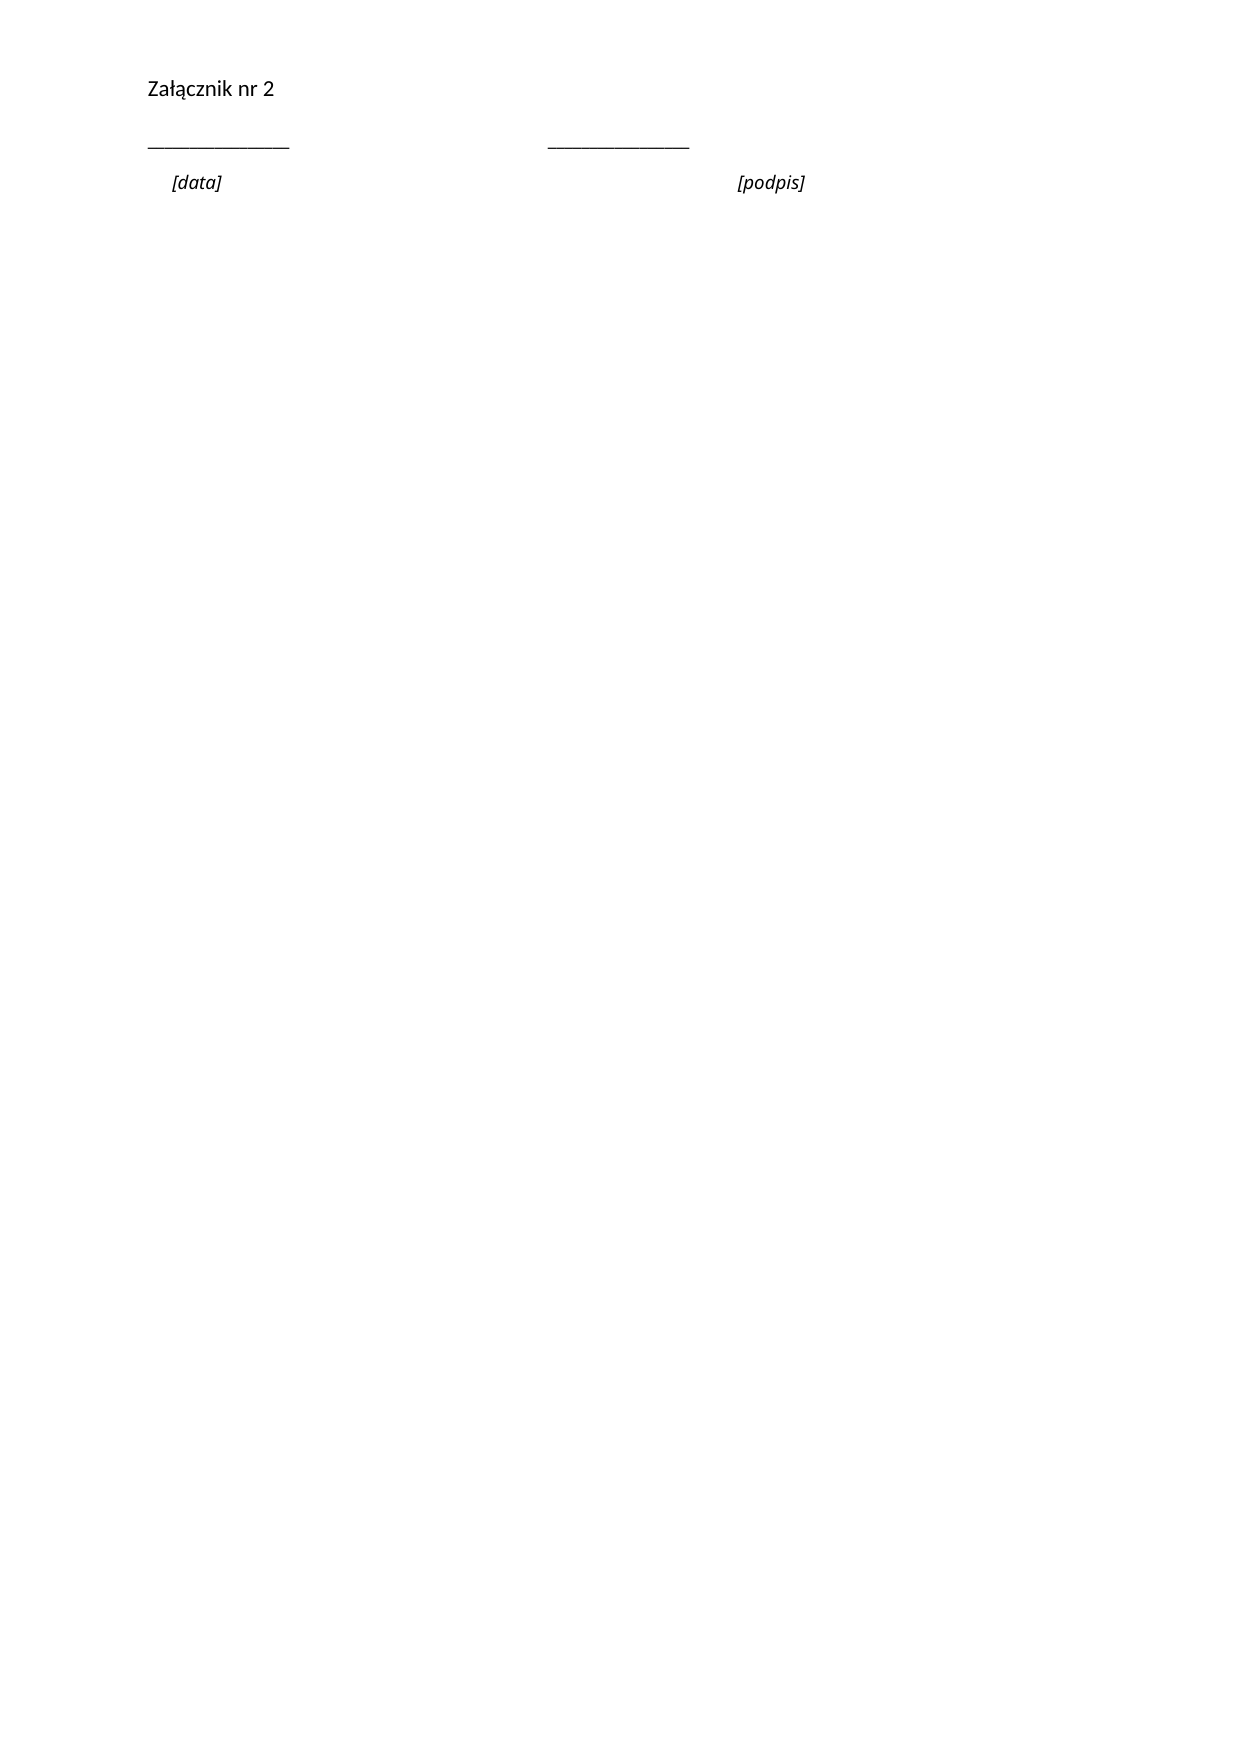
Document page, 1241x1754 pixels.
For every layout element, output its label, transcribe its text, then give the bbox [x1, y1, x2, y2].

list _________________ _________________ [148, 127, 1092, 152]
text [data] [podpis] [148, 170, 1092, 195]
